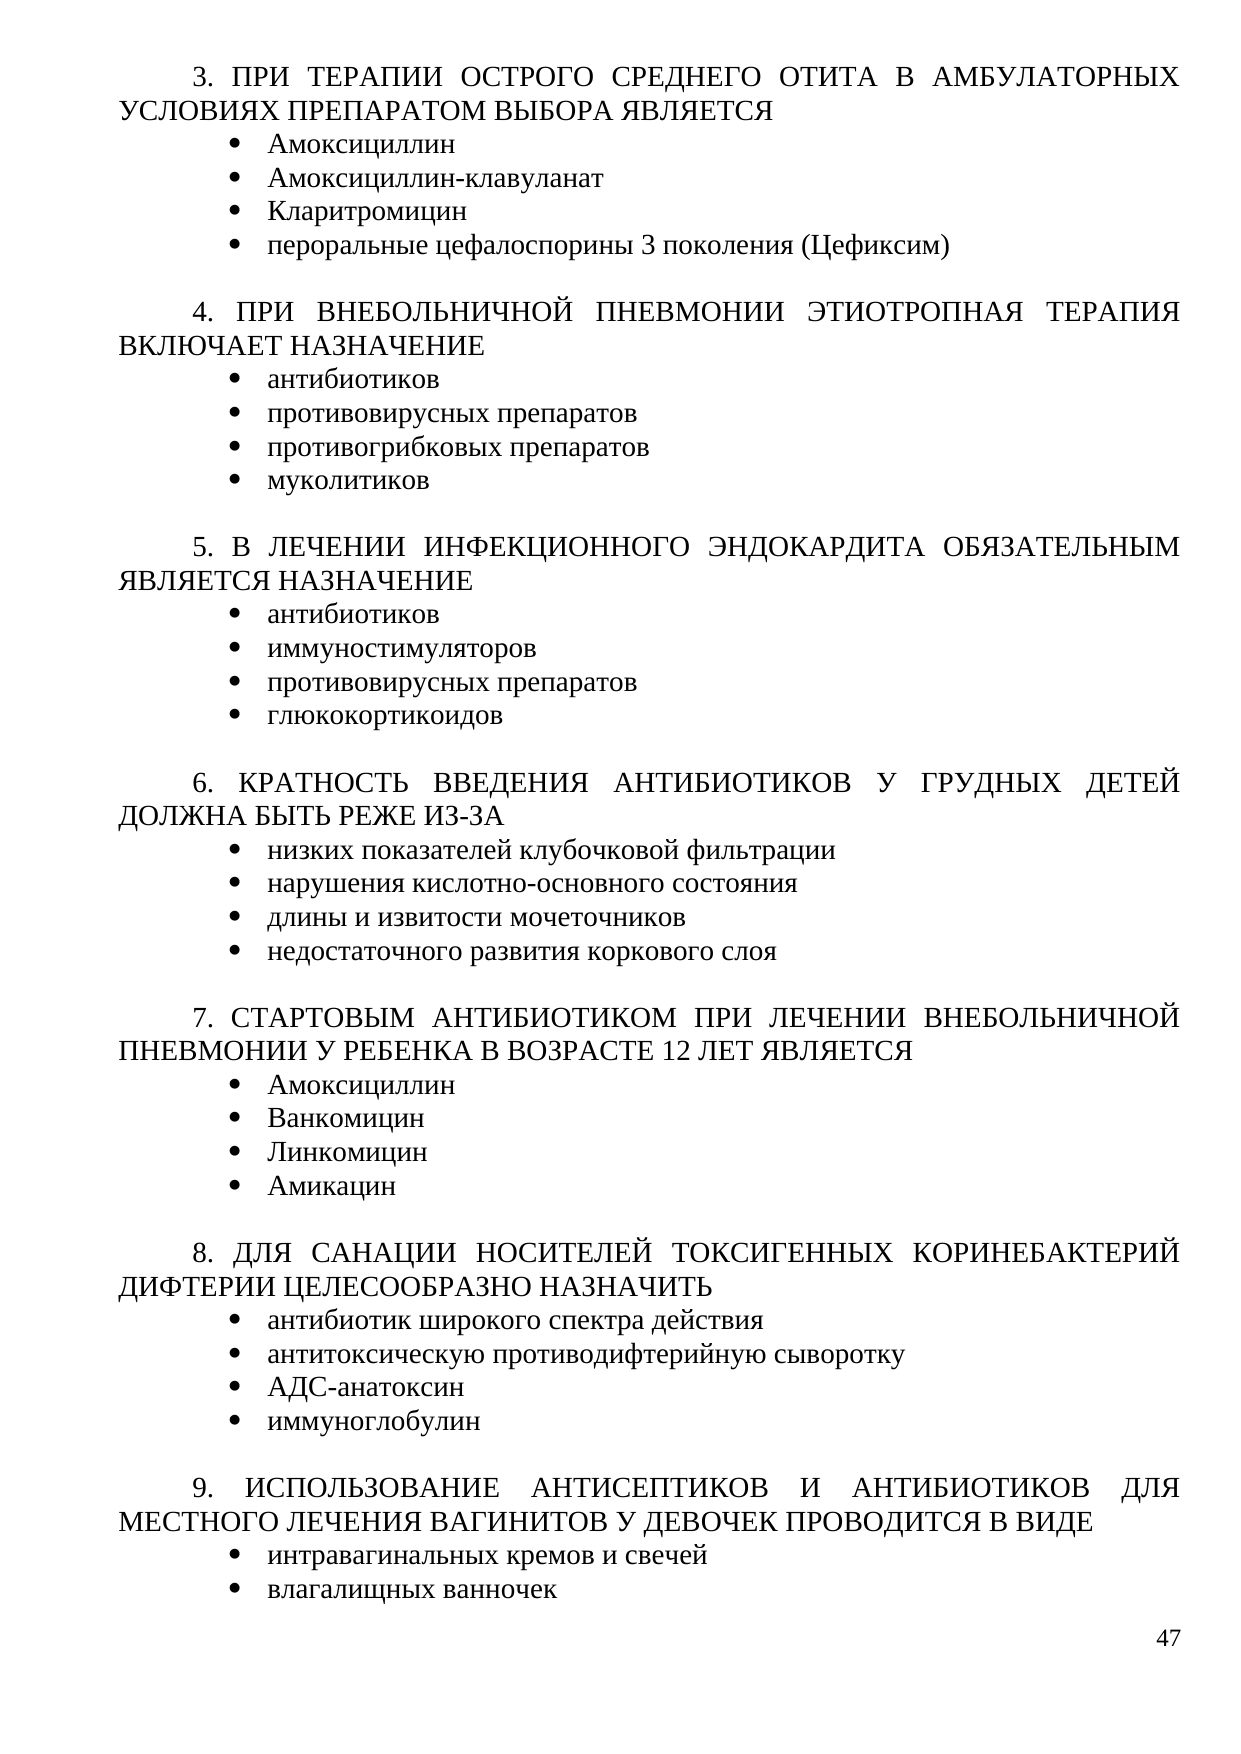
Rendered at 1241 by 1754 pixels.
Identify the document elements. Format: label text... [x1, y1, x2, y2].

list Амоксициллин [229, 126, 1181, 160]
list недостаточного развития коркового слоя [229, 933, 1181, 966]
list влагалищных ванночек [229, 1571, 1181, 1605]
text 6. КРАТНОСТЬ ВВЕДЕНИЯ АНТИБИОТИКОВ У ГРУДНЫХ ДЕТЕЙ ДОЛЖНА БЫТЬ РЕЖЕ ИЗ-ЗА [118, 765, 1181, 832]
list Амоксициллин [229, 1067, 1181, 1101]
list антибиотик широкого спектра действия [229, 1302, 1181, 1336]
list Амоксициллин-клавуланат [229, 160, 1181, 193]
text 7. СТАРТОВЫМ АНТИБИОТИКОМ ПРИ ЛЕЧЕНИИ ВНЕБОЛЬНИЧНОЙ ПНЕВМОНИИ У РЕБЕНКА В ВОЗРАСТЕ 12 ЛЕТ ЯВЛЯЕТСЯ [118, 1000, 1181, 1067]
list пероральные цефалоспорины 3 поколения (Цефиксим) [229, 227, 1181, 261]
list нарушения кислотно-основного состояния [229, 865, 1181, 899]
list АДС-анатоксин [229, 1369, 1181, 1403]
list глюкокортикоидов [229, 697, 1181, 731]
list антибиотиков [229, 361, 1181, 395]
list муколитиков [229, 462, 1181, 496]
text 4. ПРИ ВНЕБОЛЬНИЧНОЙ ПНЕВМОНИИ ЭТИОТРОПНАЯ ТЕРАПИЯ ВКЛЮЧАЕТ НАЗНАЧЕНИЕ [118, 294, 1181, 361]
list длины и извитости мочеточников [229, 899, 1181, 933]
list противовирусных препаратов [229, 664, 1181, 697]
list Линкомицин [229, 1134, 1181, 1168]
text 9. ИСПОЛЬЗОВАНИЕ АНТИСЕПТИКОВ И АНТИБИОТИКОВ ДЛЯ МЕСТНОГО ЛЕЧЕНИЯ ВАГИНИТОВ У ДЕВОЧЕК ПРОВОДИТСЯ В ВИДЕ [118, 1470, 1181, 1537]
list иммуноглобулин [229, 1403, 1181, 1437]
list антитоксическую противодифтерийную сыворотку [229, 1336, 1181, 1369]
list низких показателей клубочковой фильтрации [229, 832, 1181, 865]
list Ванкомицин [229, 1101, 1181, 1134]
list противогрибковых препаратов [229, 429, 1181, 462]
text 5. В ЛЕЧЕНИИ ИНФЕКЦИОННОГО ЭНДОКАРДИТА ОБЯЗАТЕЛЬНЫМ ЯВЛЯЕТСЯ НАЗНАЧЕНИЕ [118, 529, 1181, 597]
list антибиотиков [229, 597, 1181, 630]
list интравагинальных кремов и свечей [229, 1537, 1181, 1571]
text 8. ДЛЯ САНАЦИИ НОСИТЕЛЕЙ ТОКСИГЕННЫХ КОРИНЕБАКТЕРИЙ ДИФТЕРИИ ЦЕЛЕСООБРАЗНО НАЗНАЧИТЬ [118, 1235, 1181, 1302]
list иммуностимуляторов [229, 630, 1181, 664]
list Амикацин [229, 1168, 1181, 1202]
text 3. ПРИ ТЕРАПИИ ОСТРОГО СРЕДНЕГО ОТИТА В АМБУЛАТОРНЫХ УСЛОВИЯХ ПРЕПАРАТОМ ВЫБОРА ЯВЛЯЕТСЯ [118, 59, 1181, 126]
list противовирусных препаратов [229, 395, 1181, 429]
list Кларитромицин [229, 193, 1181, 227]
